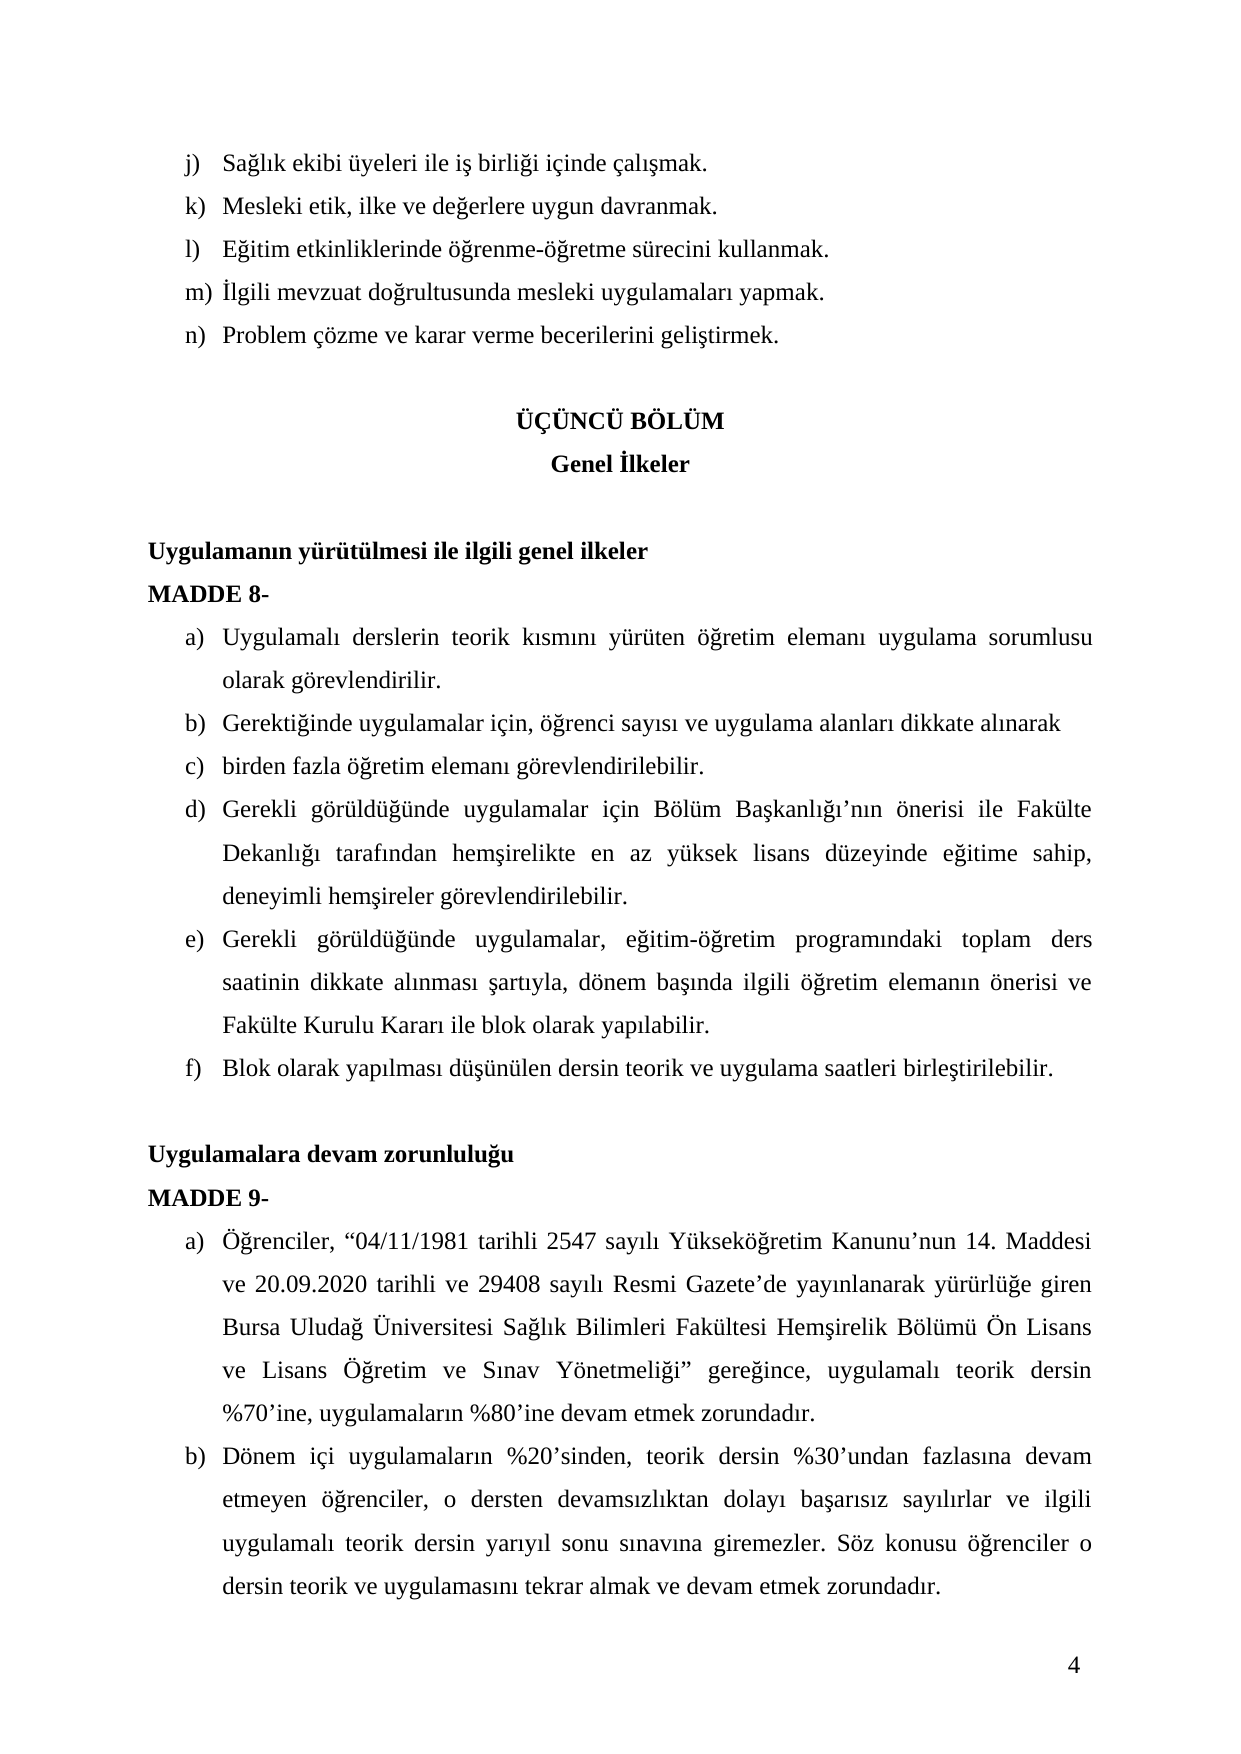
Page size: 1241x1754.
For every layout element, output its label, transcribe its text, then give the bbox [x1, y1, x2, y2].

list Problem çözme ve karar verme becerilerini geliştirmek. [185, 320, 1093, 349]
list İlgili mevzuat doğrultusunda mesleki uygulamaları yapmak. [185, 277, 1093, 306]
list Öğrenciler, “04/11/1981 tarihli 2547 sayılı Yükseköğretim Kanunu’nun 14. Maddesi ve 20.09.2020 tarihli ve 29408 sayılı Resmi Gazete’de yayınlanarak yürürlüğe giren Bursa Uludağ Üniversitesi Sağlık Bilimleri Fakültesi Hemşirelik Bölümü Ön Lisans ve Lisans Öğretim ve Sınav Yönetmeliği” gereğince, uygulamalı teorik dersin %70’ine, uygulamaların %80’ine devam etmek zorundadır. [185, 1226, 1093, 1427]
list Gerektiğinde uygulamalar için, öğrenci sayısı ve uygulama alanları dikkate alınarak [185, 708, 1093, 737]
list Gerekli görüldüğünde uygulamalar için Bölüm Başkanlığı’nın önerisi ile Fakülte Dekanlığı tarafından hemşirelikte en az yüksek lisans düzeyinde eğitime sahip, deneyimli hemşireler görevlendirilebilir. [185, 794, 1093, 909]
list Sağlık ekibi üyeleri ile iş birliği içinde çalışmak. [185, 148, 1093, 176]
text MADDE 9- [148, 1183, 1081, 1211]
subtitle ÜÇÜNCÜ BÖLÜM [310, 406, 930, 435]
text Genel İlkeler [310, 449, 930, 478]
list birden fazla öğretim elemanı görevlendirilebilir. [185, 751, 1093, 780]
list Gerekli görüldüğünde uygulamalar, eğitim-öğretim programındaki toplam ders saatinin dikkate alınması şartıyla, dönem başında ilgili öğretim elemanın önerisi ve Fakülte Kurulu Kararı ile blok olarak yapılabilir. [185, 924, 1093, 1039]
list Eğitim etkinliklerinde öğrenme-öğretme sürecini kullanmak. [185, 234, 1093, 263]
subtitle Uygulamalara devam zorunluluğu [148, 1139, 1093, 1168]
list Dönem içi uygulamaların %20’sinden, teorik dersin %30’undan fazlasına devam etmeyen öğrenciler, o dersten devamsızlıktan dolayı başarısız sayılırlar ve ilgili uygulamalı teorik dersin yarıyıl sonu sınavına giremezler. Söz konusu öğrenciler o dersin teorik ve uygulamasını tekrar almak ve devam etmek zorundadır. [185, 1441, 1093, 1599]
list Uygulamalı derslerin teorik kısmını yürüten öğretim elemanı uygulama sorumlusu olarak görevlendirilir. [185, 622, 1093, 694]
list Blok olarak yapılması düşünülen dersin teorik ve uygulama saatleri birleştirilebilir. [185, 1053, 1093, 1082]
text Uygulamanın yürütülmesi ile ilgili genel ilkeler [148, 536, 1093, 564]
text MADDE 8- [148, 579, 1081, 608]
list Mesleki etik, ilke ve değerlere uygun davranmak. [185, 191, 1093, 219]
